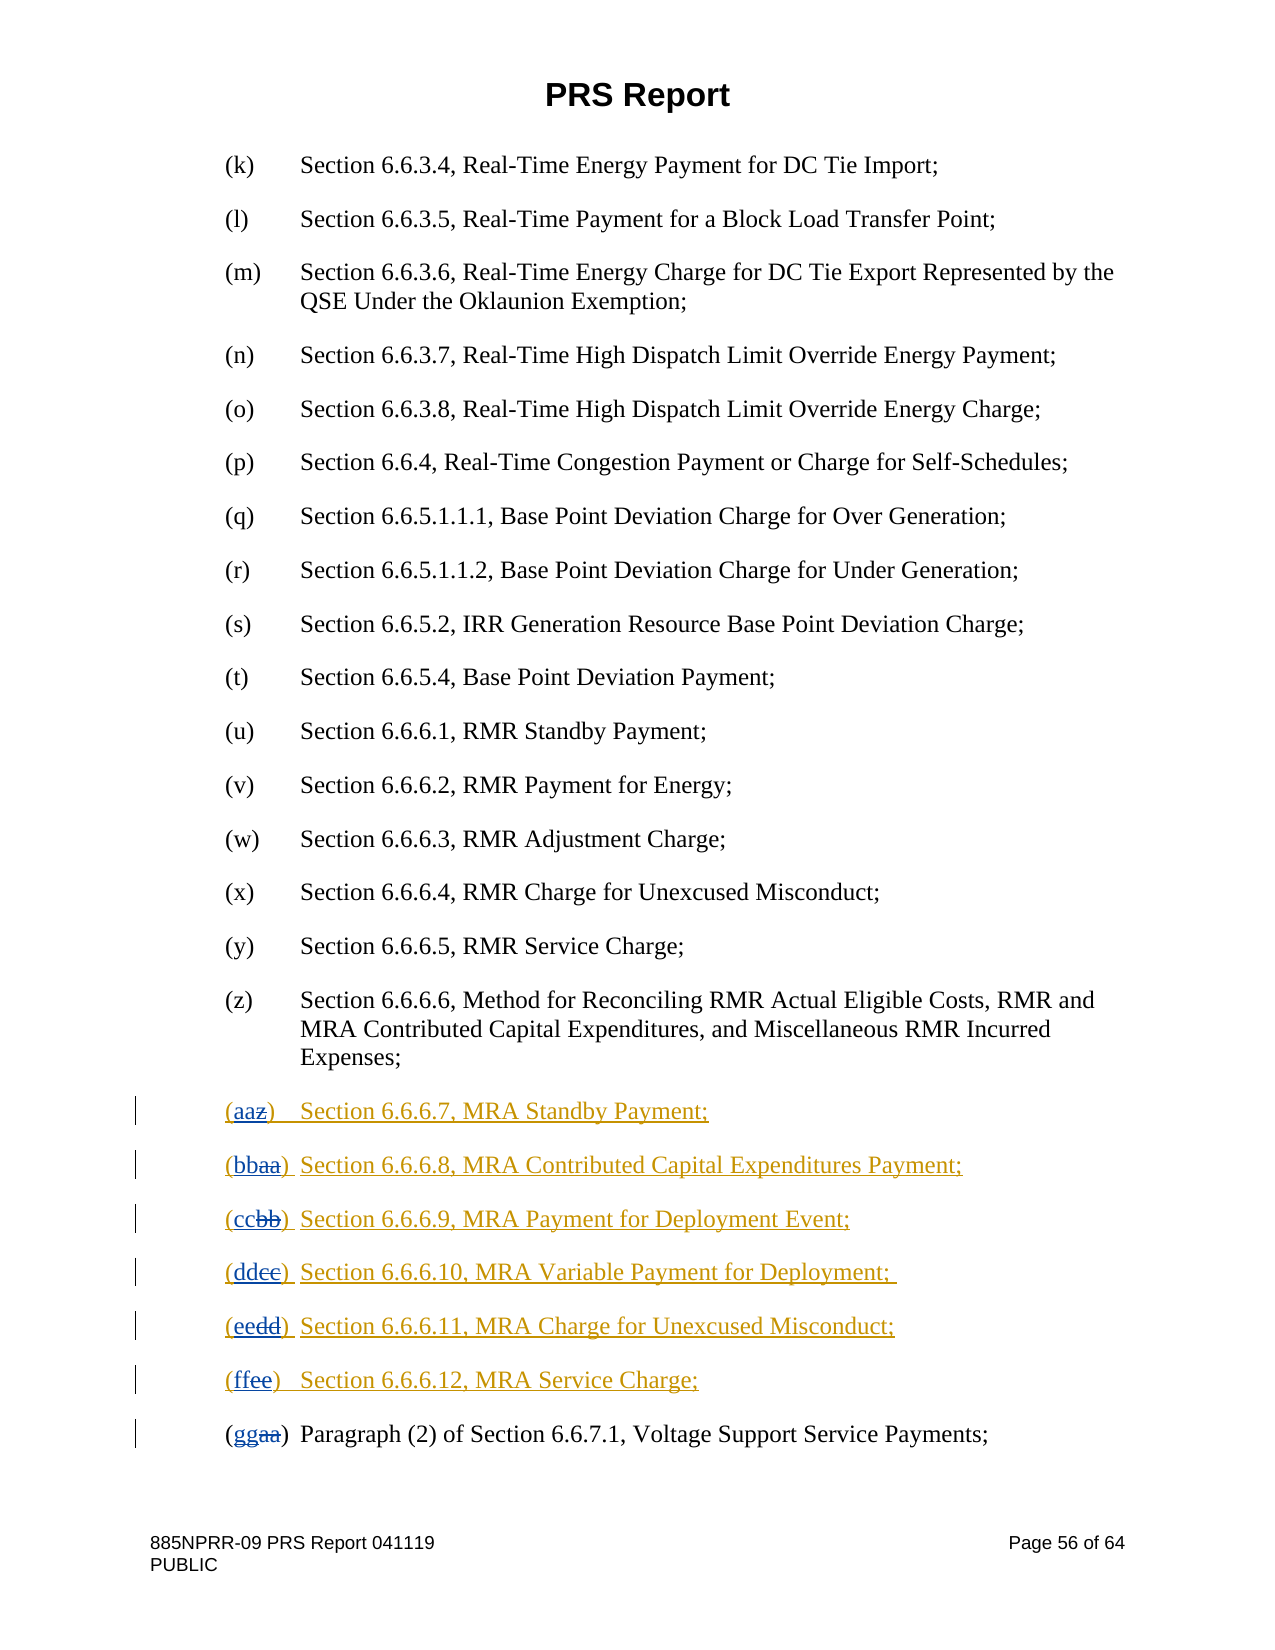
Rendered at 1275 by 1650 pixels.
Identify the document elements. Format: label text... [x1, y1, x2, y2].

text (w) Section 6.6.6.3, RMR Adjustment Charge; [225, 824, 1125, 852]
text (o) Section 6.6.3.8, Real-Time High Dispatch Limit Override Energy Charge; [225, 394, 1125, 422]
text (l) Section 6.6.3.5, Real-Time Payment for a Block Load Transfer Point; [225, 204, 1125, 232]
text (y) Section 6.6.6.5, RMR Service Charge; [225, 931, 1125, 960]
text (q) Section 6.6.5.1.1.1, Base Point Deviation Charge for Over Generation; [225, 501, 1125, 530]
text (t) Section 6.6.5.4, Base Point Deviation Payment; [225, 662, 1125, 691]
text (k) Section 6.6.3.4, Real-Time Energy Payment for DC Tie Import; [225, 150, 1125, 179]
text (v) Section 6.6.6.2, RMR Payment for Energy; [225, 770, 1125, 799]
text (p) Section 6.6.4, Real-Time Congestion Payment or Charge for Self-Schedules; [225, 447, 1125, 476]
text () Paragraph (2) of Section 6.6.7.1, Voltage Support Service Payments; [225, 1419, 1125, 1447]
text (m) Section 6.6.3.6, Real-Time Energy Charge for DC Tie Export Represented by the QSE Under the Oklaunion Exemption; [225, 257, 1125, 315]
text (r) Section 6.6.5.1.1.2, Base Point Deviation Charge for Under Generation; [225, 555, 1125, 584]
text (s) Section 6.6.5.2, IRR Generation Resource Base Point Deviation Charge; [225, 609, 1125, 637]
text (x) Section 6.6.6.4, RMR Charge for Unexcused Misconduct; [225, 877, 1125, 906]
text (z) Section 6.6.6.6, Method for Reconciling RMR Actual Eligible Costs, RMR and MRA Contributed Capital Expenditures, and Miscellaneous RMR Incurred Expenses; [225, 985, 1125, 1071]
text (u) Section 6.6.6.1, RMR Standby Payment; [225, 716, 1125, 745]
text (n) Section 6.6.3.7, Real-Time High Dispatch Limit Override Energy Payment; [225, 340, 1125, 369]
